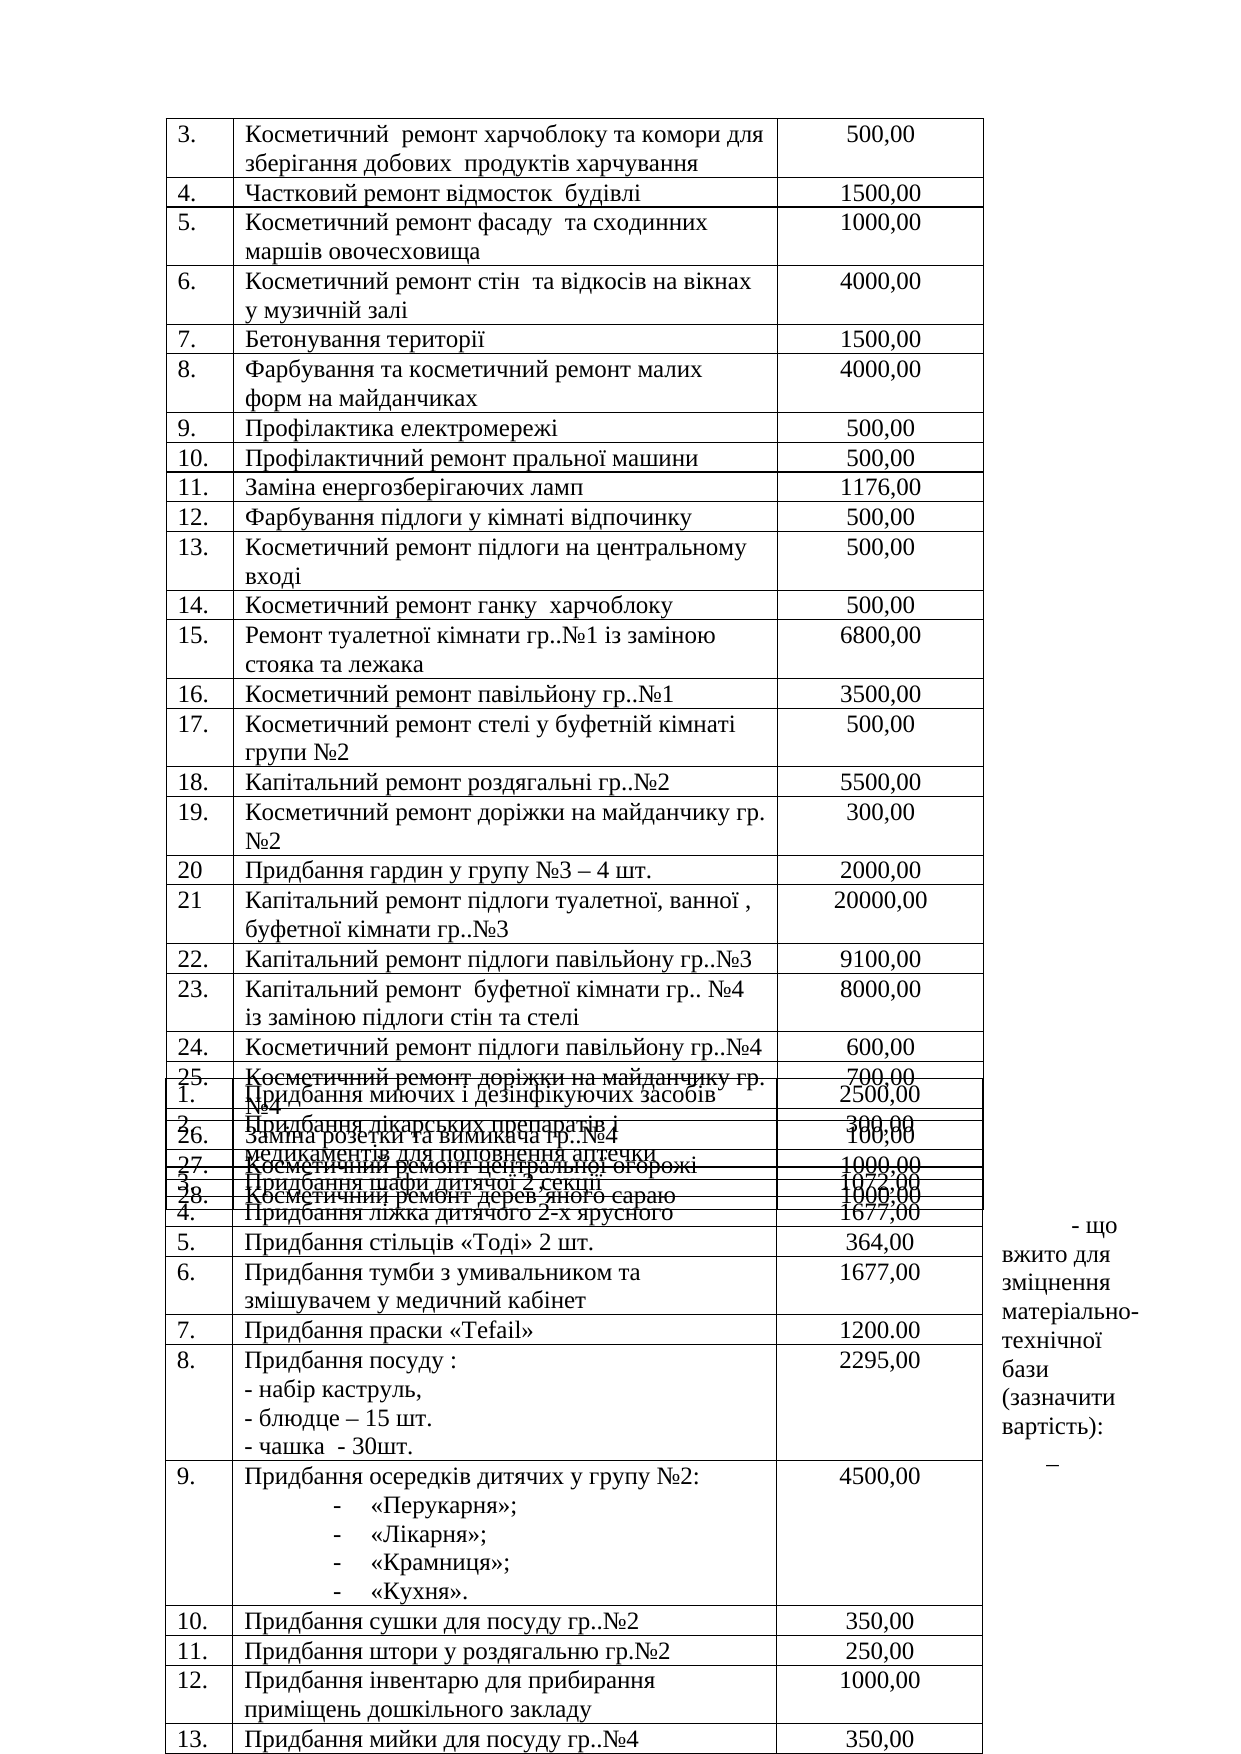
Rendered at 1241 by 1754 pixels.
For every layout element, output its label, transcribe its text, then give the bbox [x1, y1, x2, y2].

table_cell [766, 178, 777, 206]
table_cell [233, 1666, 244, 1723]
table_cell 500,00 [778, 443, 983, 471]
table_cell 8. [167, 354, 233, 412]
table_cell Косметичний ремонт доріжки на майданчику гр.№2 [234, 797, 777, 854]
table_cell 300,00 [778, 797, 983, 854]
table_header Придбання миючих і дезінфікуючих засобів [233, 1079, 776, 1108]
table_cell 6. [166, 1257, 232, 1314]
table_cell 16. [167, 679, 233, 708]
table_cell 1677,00 [777, 1257, 982, 1314]
table_cell 8. [166, 1345, 232, 1460]
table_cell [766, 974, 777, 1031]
table_cell 8000,00 [778, 974, 983, 1031]
table_cell 1677,00 [777, 1197, 982, 1226]
table_header 2500,00 [777, 1079, 982, 1108]
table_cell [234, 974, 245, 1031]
table_cell 14. [167, 591, 233, 619]
table_cell Придбання тумби з умивальником та змішувачем у медичний кабінет [233, 1257, 776, 1314]
table_cell 500,00 [778, 532, 983, 589]
table_cell Придбання ліжка дитячого 2-х ярусного [233, 1197, 776, 1226]
table_cell 7. [166, 1315, 232, 1344]
table_cell 21 [167, 885, 233, 943]
table_cell 1072,00 [777, 1168, 982, 1196]
table_cell Заміна енергозберігаючих ламп [234, 473, 777, 501]
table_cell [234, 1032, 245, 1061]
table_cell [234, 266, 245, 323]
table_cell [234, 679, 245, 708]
table_cell 4000,00 [778, 354, 983, 412]
table_cell 18. [167, 767, 233, 796]
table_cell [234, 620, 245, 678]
table_cell 22. [167, 944, 233, 973]
table_cell 12. [167, 502, 233, 531]
table_cell 364,00 [777, 1227, 982, 1256]
table_cell Придбання праски «Тefail» [233, 1315, 776, 1344]
table_cell 1000,00 [778, 208, 983, 265]
table_cell 6800,00 [778, 620, 983, 678]
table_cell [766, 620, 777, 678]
table_cell 13. [166, 1724, 232, 1753]
table_cell Профілактика електромережі [234, 413, 777, 442]
table_cell 24. [167, 1032, 233, 1061]
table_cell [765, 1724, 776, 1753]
table_cell 4000,00 [778, 266, 983, 323]
table_cell 4. [166, 1197, 232, 1226]
table_cell 3. [166, 1168, 232, 1196]
table_cell Косметичний ремонт харчоблоку та комори для зберігання добових продуктів харчування [234, 119, 777, 177]
text - що вжито для зміцнення матеріально-технічної бази (зазначити вартість): [983, 1210, 1152, 1440]
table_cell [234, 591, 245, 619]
table_cell 500,00 [778, 709, 983, 766]
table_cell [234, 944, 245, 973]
table_cell 23. [167, 974, 233, 1031]
table_cell 19. [167, 797, 233, 854]
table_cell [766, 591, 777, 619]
table_cell 5. [167, 208, 233, 265]
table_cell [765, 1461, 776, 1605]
table_cell 4500,00 [777, 1461, 982, 1605]
table_cell 700,00 [778, 1062, 983, 1078]
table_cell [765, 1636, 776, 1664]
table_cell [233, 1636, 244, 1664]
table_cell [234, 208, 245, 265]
table_cell 500,00 [778, 413, 983, 442]
table_cell 25. [167, 1062, 233, 1078]
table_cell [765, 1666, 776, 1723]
table_cell 11. [166, 1636, 232, 1664]
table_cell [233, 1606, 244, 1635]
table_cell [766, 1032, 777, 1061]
table_cell Фарбування та косметичний ремонт малих форм на майданчиках [234, 354, 777, 412]
table_cell 9. [167, 413, 233, 442]
table_cell 2000,00 [778, 856, 983, 884]
table_cell 1500,00 [778, 325, 983, 353]
table_cell 2295,00 [777, 1345, 982, 1460]
table_cell 300,00 [777, 1109, 982, 1166]
table_cell Придбання лікарських препаратів і медикаментів для поповнення аптечки [233, 1109, 776, 1166]
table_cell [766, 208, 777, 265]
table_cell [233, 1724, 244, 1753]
table_cell Придбання шафи дитячої 2 секції [233, 1168, 776, 1196]
table_cell 20000,00 [778, 885, 983, 943]
table_cell Капітальний ремонт підлоги туалетної, ванної , буфетної кімнати гр..№3 [234, 885, 777, 943]
table_cell Придбання гардин у групу №3 – 4 шт. [234, 856, 777, 884]
table_cell 4. [167, 178, 233, 206]
table_cell 11. [167, 473, 233, 501]
table_cell Придбання стільців «Тоді» 2 шт. [233, 1227, 776, 1256]
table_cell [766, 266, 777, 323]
table_cell 1200.00 [777, 1315, 982, 1344]
table_cell 10. [166, 1606, 232, 1635]
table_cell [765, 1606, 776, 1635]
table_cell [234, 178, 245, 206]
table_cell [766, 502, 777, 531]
table_cell 15. [167, 620, 233, 678]
table_cell Придбання осередків дитячих у групу №2: «Перукарня»; «Лікарня»; «Крамниця»; «Кухня». [233, 1461, 333, 1605]
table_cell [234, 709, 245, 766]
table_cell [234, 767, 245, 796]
table_cell 1000,00 [777, 1666, 982, 1723]
table_cell 20 [167, 856, 233, 884]
table_cell 500,00 [778, 119, 983, 177]
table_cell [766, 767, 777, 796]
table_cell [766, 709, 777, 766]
text _ [983, 1440, 1152, 1469]
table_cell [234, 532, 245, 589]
table_cell 7. [167, 325, 233, 353]
table_cell 1176,00 [778, 473, 983, 501]
table_header 1. [166, 1079, 232, 1108]
table_cell 12. [166, 1666, 232, 1723]
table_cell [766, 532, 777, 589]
table_cell 17. [167, 709, 233, 766]
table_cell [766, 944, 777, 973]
table_cell 6. [167, 266, 233, 323]
table_cell Профілактичний ремонт пральної машини [234, 443, 777, 471]
table_cell 5. [166, 1227, 232, 1256]
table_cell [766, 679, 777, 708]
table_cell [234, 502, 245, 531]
table_cell 13. [167, 532, 233, 589]
table_cell Придбання посуду : - набір каструль, - блюдце – 15 шт. - чашка - 30шт. [233, 1345, 776, 1460]
table_cell 10. [167, 443, 233, 471]
table_cell Косметичний ремонт доріжки на майданчику гр.№4 [234, 1062, 777, 1078]
table_cell 9. [166, 1461, 232, 1605]
table_cell Бетонування території [234, 325, 777, 353]
table_cell 3. [167, 119, 233, 177]
table_cell 2. [166, 1109, 232, 1166]
